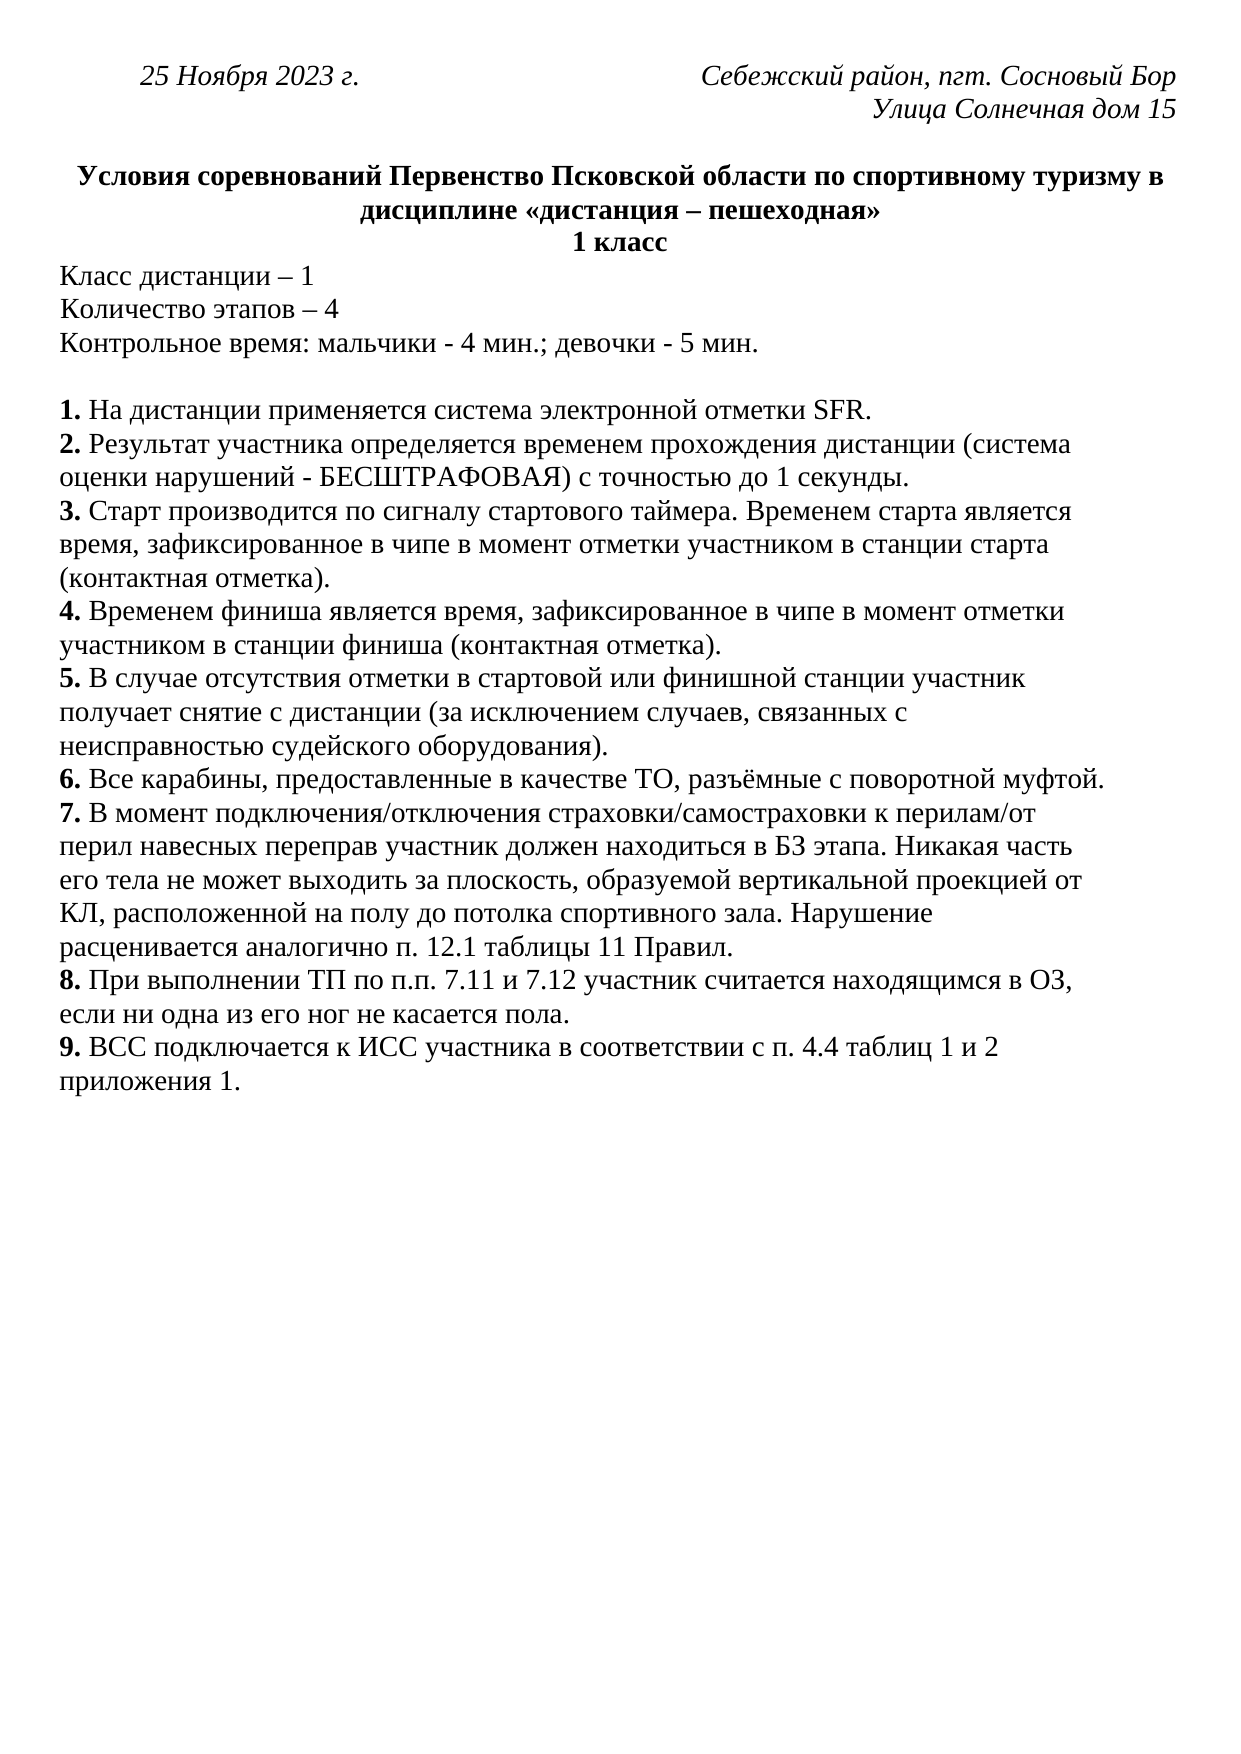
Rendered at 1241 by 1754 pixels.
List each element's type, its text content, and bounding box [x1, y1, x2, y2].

text 2. Результат участника определяется временем прохождения дистанции (система оценки нарушений - БЕСШТРАФОВАЯ) с точностью до 1 секунды. [59, 426, 1108, 493]
text 6. Все карабины, предоставленные в качестве ТО, разъёмные с поворотной муфтой. [59, 761, 1108, 795]
text Улица Солнечная дом 15 [60, 92, 1179, 125]
text 9. ВСС подключается к ИСС участника в соответствии с п. 4.4 таблиц 1 и 2 приложения 1. [59, 1029, 1108, 1097]
text 4. Временем финиша является время, зафиксированное в чипе в момент отметки участником в станции финиша (контактная отметка). [59, 593, 1108, 661]
text Количество этапов – 4 [60, 292, 1181, 325]
text 8. При выполнении ТП по п.п. 7.11 и 7.12 участник считается находящимся в ОЗ, если ни одна из его ног не касается пола. [59, 962, 1108, 1029]
text 1 класс [60, 225, 1179, 258]
text 25 Ноября 2023 г. Себежский район, пгт. Сосновый Бор [0, 59, 1179, 92]
text 5. В случае отсутствия отметки в стартовой или финишной станции участник получает снятие с дистанции (за исключением случаев, связанных с неисправностью судейского оборудования). [59, 661, 1108, 761]
text Контрольное время: мальчики - 4 мин.; девочки - 5 мин. [59, 325, 1108, 359]
text Условия соревнований Первенство Псковской области по спортивному туризму в дисциплине «дистанция – пешеходная» [59, 158, 1182, 225]
text Класс дистанции – 1 [59, 258, 1181, 292]
text 3. Старт производится по сигналу стартового таймера. Временем старта является время, зафиксированное в чипе в момент отметки участником в станции старта (контактная отметка). [59, 493, 1108, 593]
text 7. В момент подключения/отключения страховки/самостраховки к перилам/от перил навесных переправ участник должен находиться в БЗ этапа. Никакая часть его тела не может выходить за плоскость, образуемой вертикальной проекцией от КЛ, расположенной на полу до потолка спортивного зала. Нарушение расценивается аналогично п. 12.1 таблицы 11 Правил. [59, 795, 1108, 962]
text 1. На дистанции применяется система электронной отметки SFR. [59, 392, 1108, 426]
